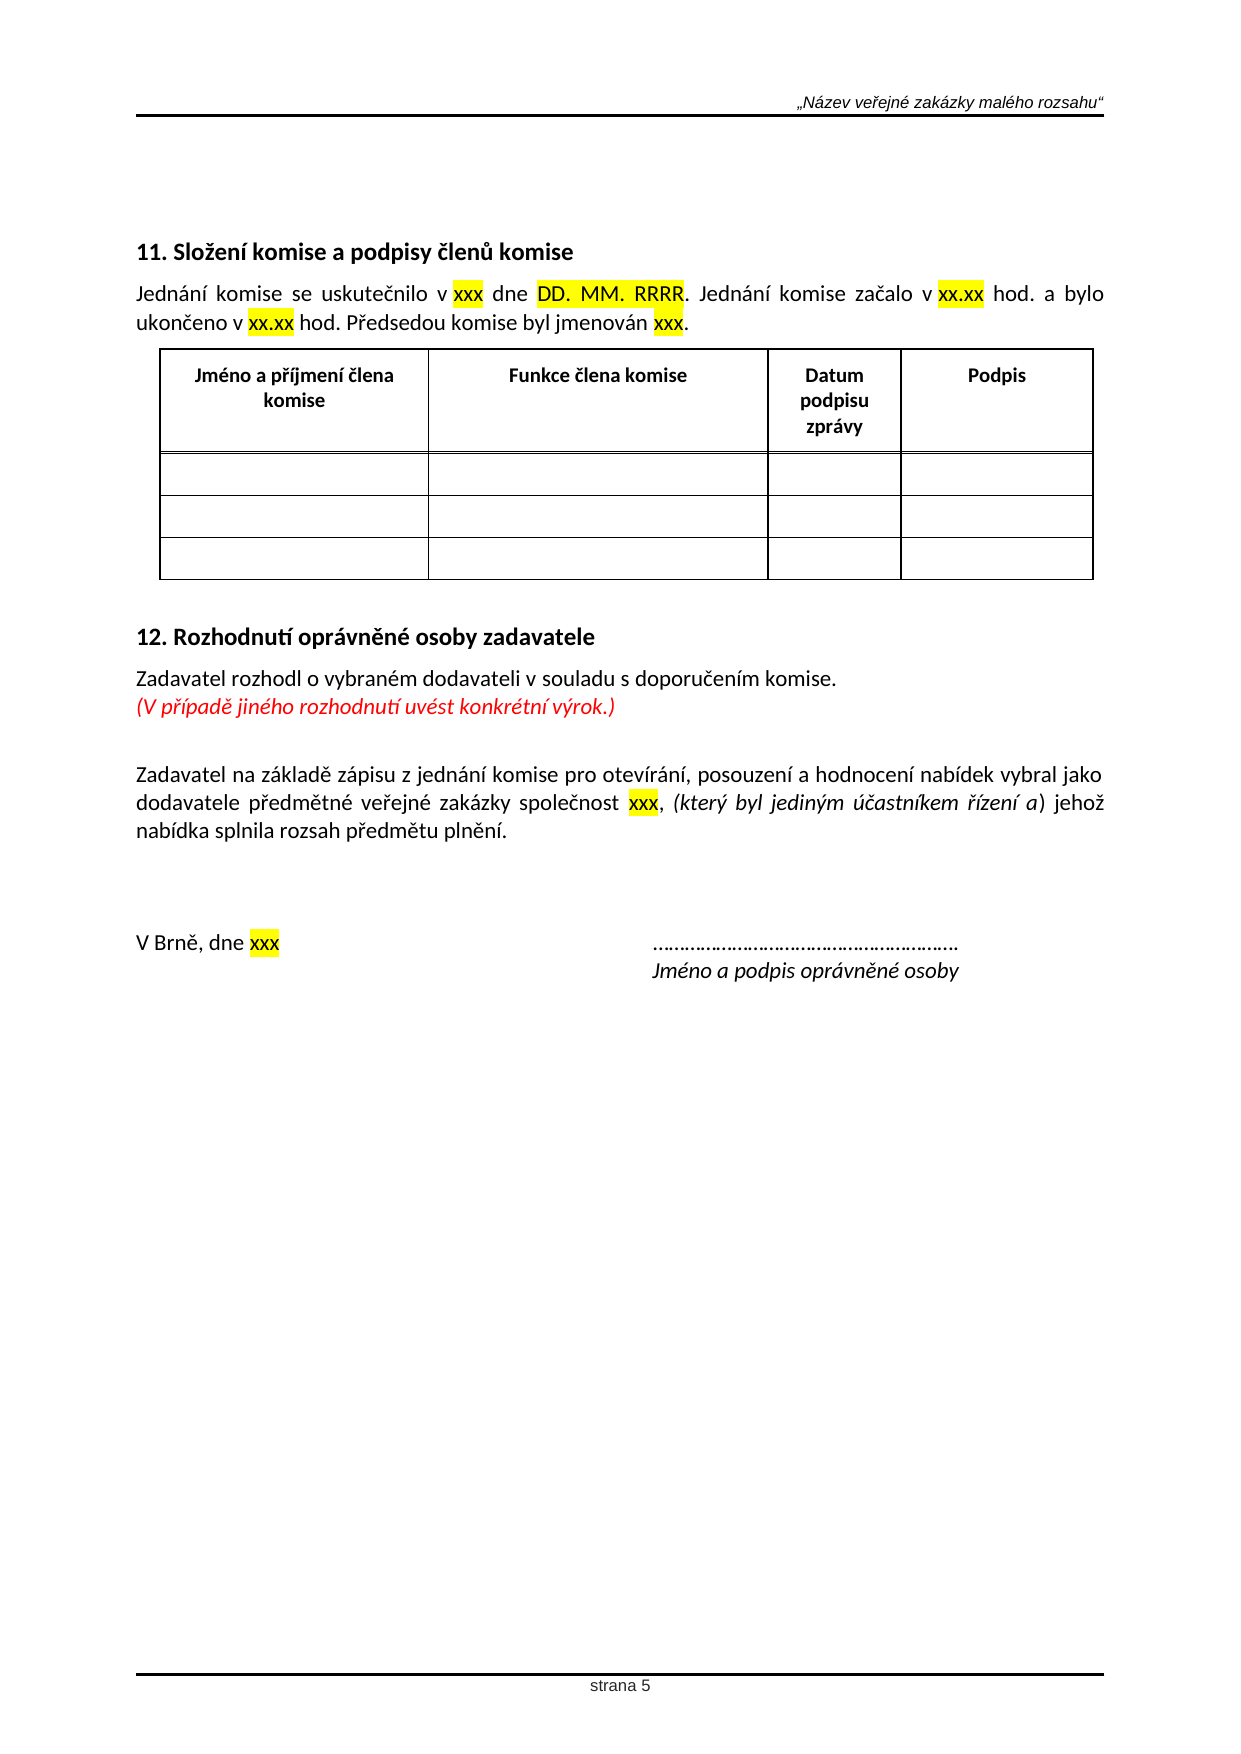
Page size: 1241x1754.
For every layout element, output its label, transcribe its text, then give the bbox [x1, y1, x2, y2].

table_header Podpis [902, 350, 1092, 451]
table_header Datum podpisu zprávy [769, 350, 900, 451]
text V Brně, dne xxx …………………………………………………. [136, 928, 1104, 957]
table_cell [161, 496, 428, 537]
table_cell [769, 538, 900, 579]
text Jednání komise se uskutečnilo v xxx dne DD. MM. RRRR. Jednání komise začalo v xx.xx hod. a bylo ukončeno v xx.xx hod. Předsedou komise byl jmenován xxx. [136, 279, 1104, 336]
text Zadavatel na základě zápisu z jednání komise pro otevírání, posouzení a hodnocení nabídek vybral jako dodavatele předmětné veřejné zakázky společnost xxx, (který byl jediným účastníkem řízení a) jehož nabídka splnila rozsah předmětu plnění. [136, 760, 1104, 844]
text (V případě jiného rozhodnutí uvést konkrétní výrok.) [136, 692, 1104, 720]
list Složení komise a podpisy členů komise [136, 237, 1104, 267]
table_cell [161, 454, 428, 494]
list Rozhodnutí oprávněné osoby zadavatele [136, 621, 1104, 651]
table_cell [902, 496, 1092, 537]
table_header Funkce člena komise [429, 350, 767, 451]
table_cell [902, 538, 1092, 579]
table_header Jméno a příjmení člena komise [161, 350, 428, 451]
table_cell [429, 454, 767, 494]
table_cell [902, 454, 1092, 494]
table_cell [429, 538, 767, 579]
table_cell [161, 538, 428, 579]
table_cell [769, 496, 900, 537]
text Zadavatel rozhodl o vybraném dodavateli v souladu s doporučením komise. [136, 664, 1104, 692]
table_cell [769, 454, 900, 494]
text Jméno a podpis oprávněné osoby [578, 957, 1104, 984]
table_cell [429, 496, 767, 537]
